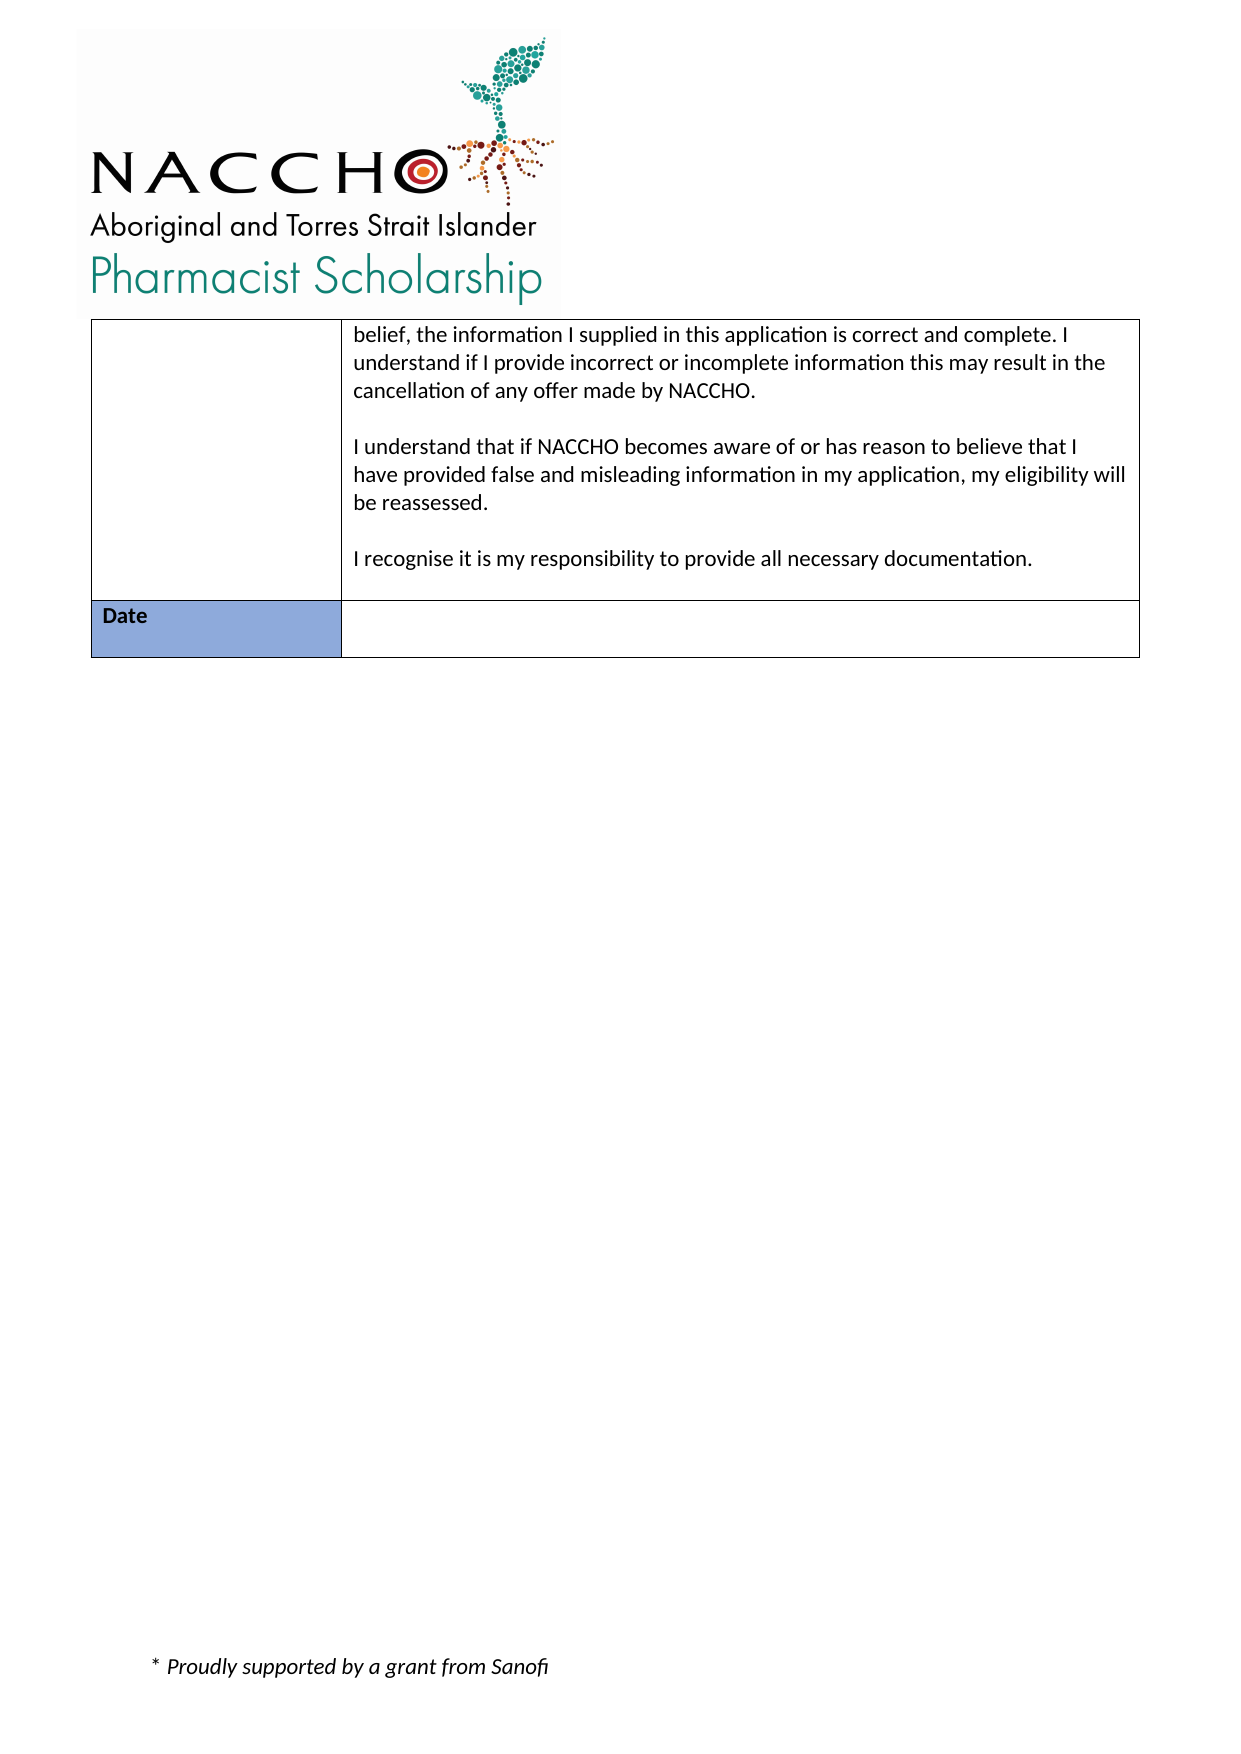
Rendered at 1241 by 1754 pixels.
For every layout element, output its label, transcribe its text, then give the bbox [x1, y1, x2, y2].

picture [76, 29, 562, 319]
table_cell [342, 601, 1139, 657]
table_cell [92, 320, 341, 600]
table_cell Date [92, 601, 341, 657]
